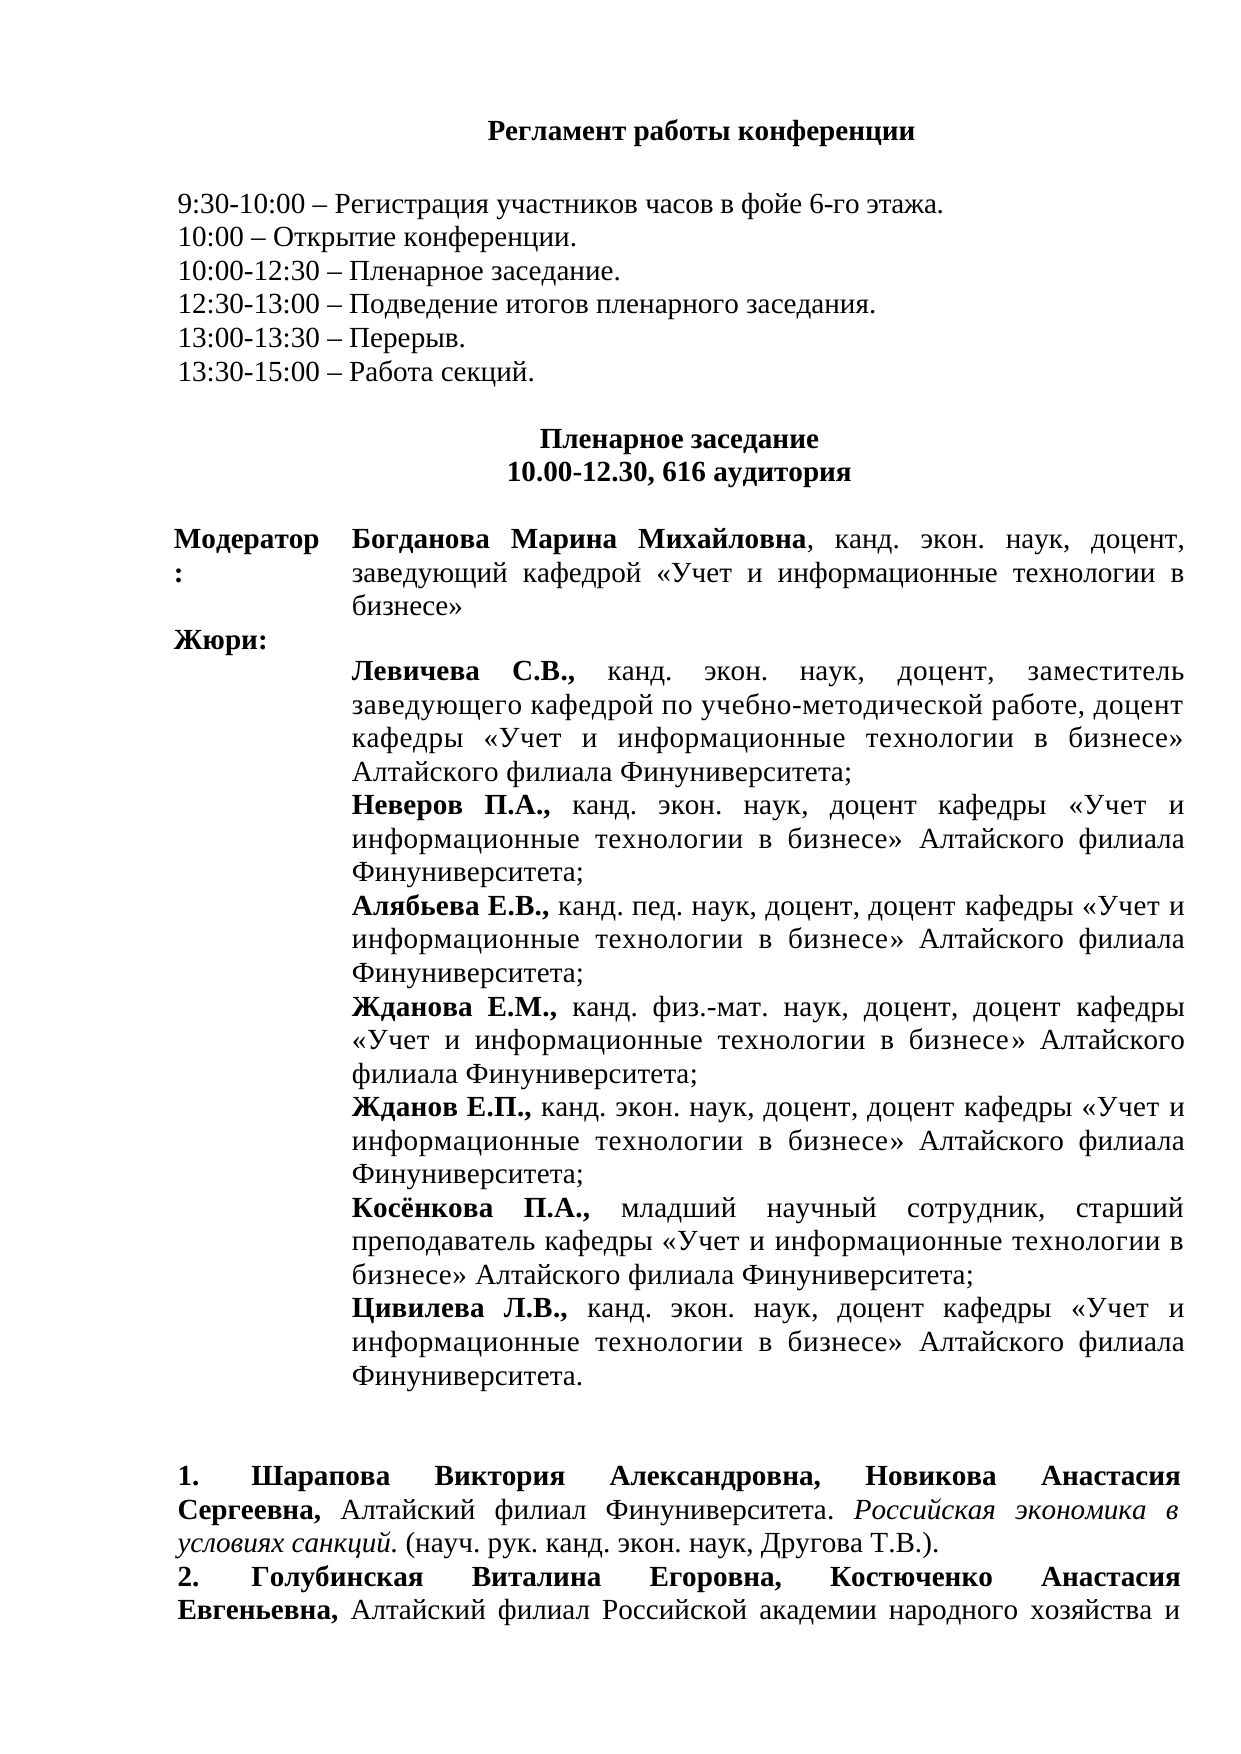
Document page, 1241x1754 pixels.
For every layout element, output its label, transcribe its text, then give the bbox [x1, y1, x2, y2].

text 13:00-13:30 – Перерыв. [177, 320, 1181, 354]
text 12:30-13:00 – Подведение итогов пленарного заседания. [177, 287, 1181, 320]
table_cell Жюри: [163, 622, 340, 1425]
text Пленарное заседание [177, 421, 1181, 454]
list Шарапова Виктория Александровна, Новикова Анастасия Сергеевна, Алтайский филиал Финуниверситета. Российская экономика в условиях санкций. (науч. рук. канд. экон. наук, Другова Т.В.). [177, 1458, 1181, 1559]
text 10.00-12.30, 616 аудитория [177, 454, 1181, 488]
text 10:00-12:30 – Пленарное заседание. [177, 253, 1181, 287]
table_header Богданова Марина Михайловна, канд. экон. наук, доцент, заведующий кафедрой «Учет и информационные технологии в бизнесе» [340, 521, 1196, 622]
text 13:30-15:00 – Работа секций. [177, 354, 1181, 387]
text 9:30-10:00 – Регистрация участников часов в фойе 6-го этажа. [177, 186, 1181, 219]
text Регламент работы конференции [222, 113, 1181, 146]
text 10:00 – Открытие конференции. [177, 219, 1181, 253]
table_header Модератор: [163, 521, 340, 622]
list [177, 1559, 1181, 1626]
table_cell Левичева С.В., канд. экон. наук, доцент, заместитель заведующего кафедрой по учебно-методической работе, доцент кафедры «Учет и информационные технологии в бизнесе» Алтайского филиала Финуниверситета; Неверов П.А., канд. экон. наук, доцент кафедры «Учет и информационные технологии в бизнесе» Алтайского филиала Финуниверситета; Алябьева Е.В., канд. пед. наук, доцент, доцент кафедры «Учет и информационные технологии в бизнесе» Алтайского филиала Финуниверситета; Жданова Е.М., канд. физ.-мат. наук, доцент, доцент кафедры «Учет и информационные технологии в бизнесе» Алтайского филиала Финуниверситета; Жданов Е.П., канд. экон. наук, доцент, доцент кафедры «Учет и информационные технологии в бизнесе» Алтайского филиала Финуниверситета; Косёнкова П.А., младший научный сотрудник, старший преподаватель кафедры «Учет и информационные технологии в бизнесе» Алтайского филиала Финуниверситета; Цивилева Л.В., канд. экон. наук, доцент кафедры «Учет и информационные технологии в бизнесе» Алтайского филиала Финуниверситета. [340, 622, 1196, 1425]
